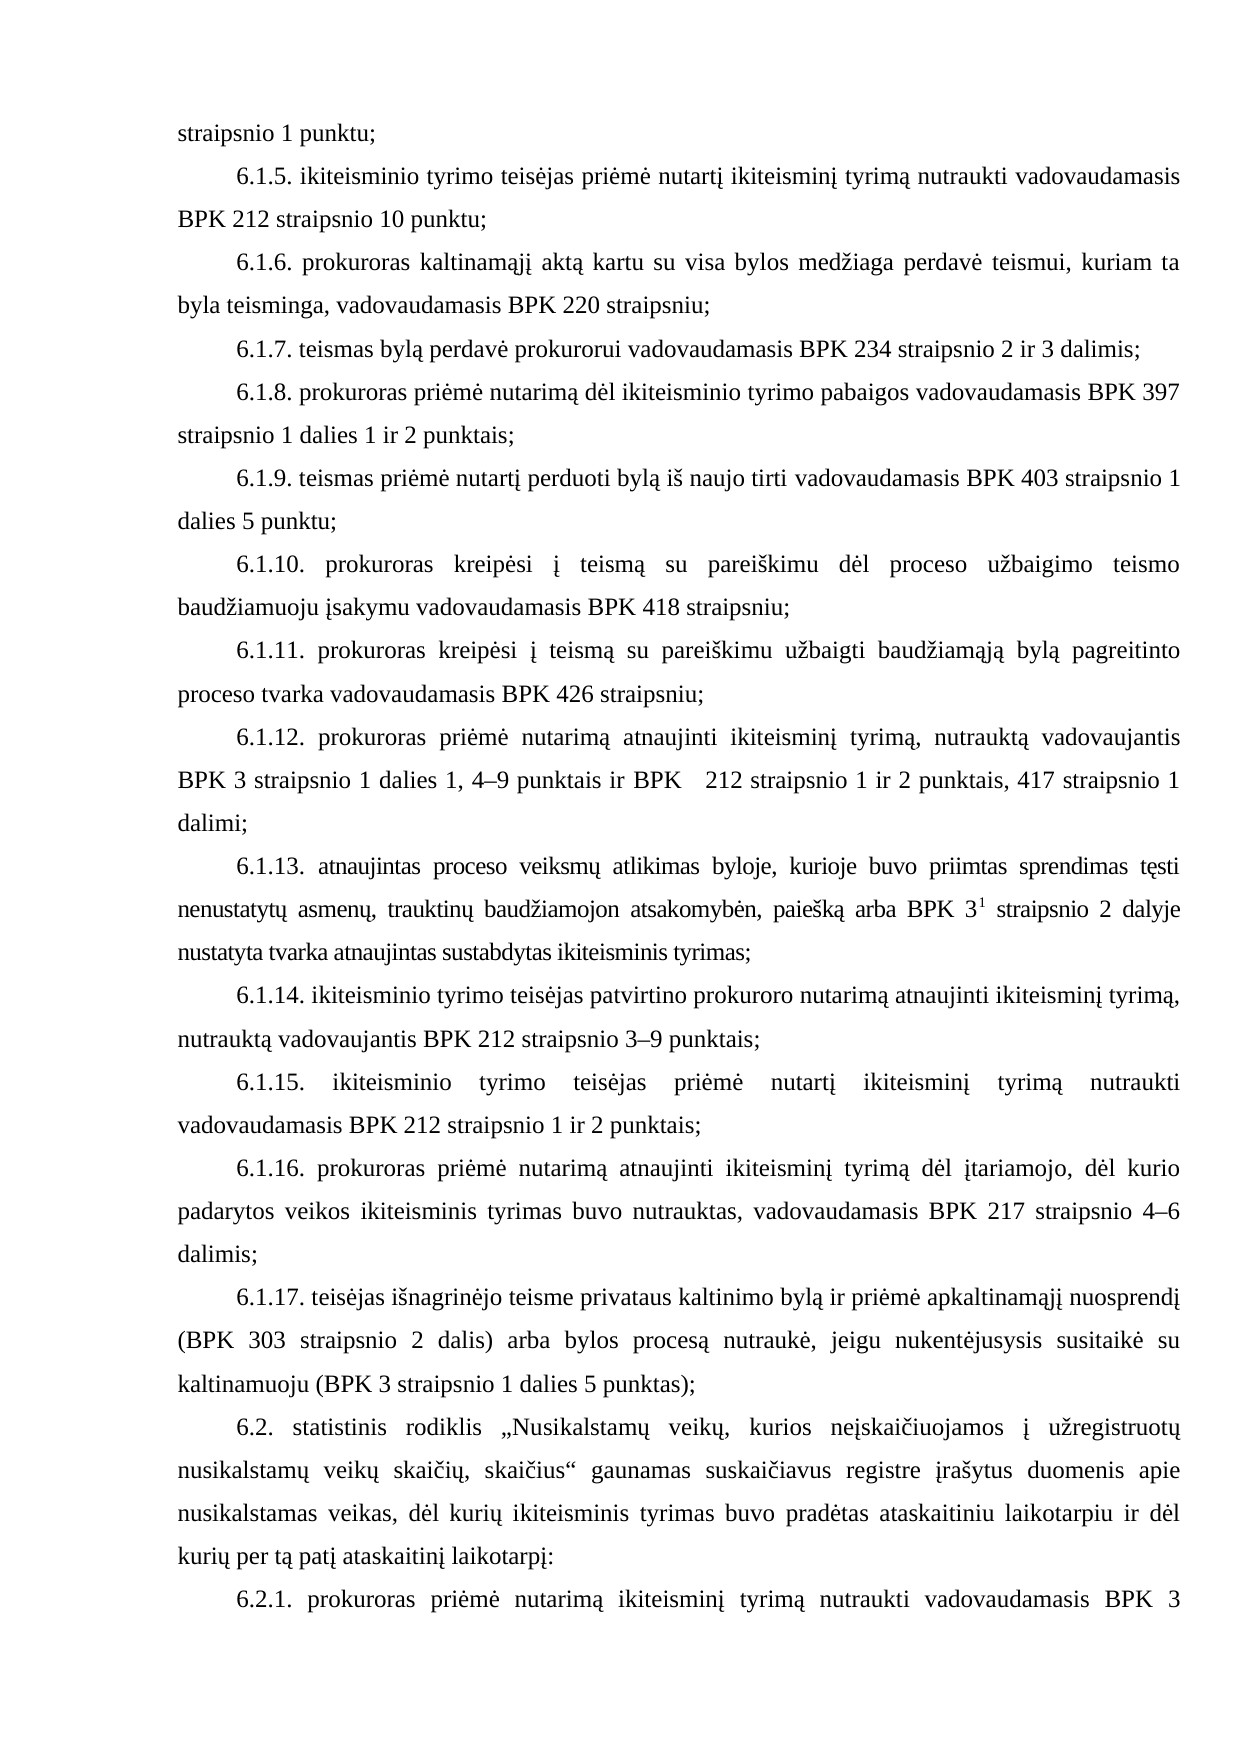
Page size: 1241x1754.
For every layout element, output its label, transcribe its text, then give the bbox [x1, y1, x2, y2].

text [177, 1584, 1181, 1613]
text 6.1.16. prokuroras priėmė nutarimą atnaujinti ikiteisminį tyrimą dėl įtariamojo, dėl kurio padarytos veikos ikiteisminis tyrimas buvo nutrauktas, vadovaudamasis BPK 217 straipsnio 4–6 dalimis; [177, 1153, 1181, 1268]
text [177, 118, 1181, 147]
text 6.1.8. prokuroras priėmė nutarimą dėl ikiteisminio tyrimo pabaigos vadovaudamasis BPK 397 straipsnio 1 dalies 1 ir 2 punktais; [177, 377, 1181, 449]
text 6.1.7. teismas bylą perdavė prokurorui vadovaudamasis BPK 234 straipsnio 2 ir 3 dalimis; [177, 334, 1181, 362]
text 6.1.17. teisėjas išnagrinėjo teisme privataus kaltinimo bylą ir priėmė apkaltinamąjį nuosprendį (BPK 303 straipsnio 2 dalis) arba bylos procesą nutraukė, jeigu nukentėjusysis susitaikė su kaltinamuoju (BPK 3 straipsnio 1 dalies 5 punktas); [177, 1282, 1181, 1397]
text 6.1.6. prokuroras kaltinamąjį aktą kartu su visa bylos medžiaga perdavė teismui, kuriam ta byla teisminga, vadovaudamasis BPK 220 straipsniu; [177, 247, 1181, 319]
text 6.1.13. atnaujintas proceso veiksmų atlikimas byloje, kurioje buvo priimtas sprendimas tęsti nenustatytų asmenų, trauktinų baudžiamojon atsakomybėn, paiešką arba BPK 31 straipsnio 2 dalyje nustatyta tvarka atnaujintas sustabdytas ikiteisminis tyrimas; [177, 851, 1181, 966]
text 6.1.15. ikiteisminio tyrimo teisėjas priėmė nutartį ikiteisminį tyrimą nutraukti vadovaudamasis BPK 212 straipsnio 1 ir 2 punktais; [177, 1067, 1181, 1139]
text 6.1.9. teismas priėmė nutartį perduoti bylą iš naujo tirti vadovaudamasis BPK 403 straipsnio 1 dalies 5 punktu; [177, 463, 1181, 535]
text 6.1.14. ikiteisminio tyrimo teisėjas patvirtino prokuroro nutarimą atnaujinti ikiteisminį tyrimą, nutrauktą vadovaujantis BPK 212 straipsnio 3–9 punktais; [177, 981, 1181, 1052]
text 6.1.5. ikiteisminio tyrimo teisėjas priėmė nutartį ikiteisminį tyrimą nutraukti vadovaudamasis BPK 212 straipsnio 10 punktu; [177, 161, 1181, 233]
text 6.1.10. prokuroras kreipėsi į teismą su pareiškimu dėl proceso užbaigimo teismo baudžiamuoju įsakymu vadovaudamasis BPK 418 straipsniu; [177, 549, 1181, 621]
text 6.1.11. prokuroras kreipėsi į teismą su pareiškimu užbaigti baudžiamąją bylą pagreitinto proceso tvarka vadovaudamasis BPK 426 straipsniu; [177, 636, 1181, 707]
text 6.2. statistinis rodiklis „Nusikalstamų veikų, kurios neįskaičiuojamos į užregistruotų nusikalstamų veikų skaičių, skaičius“ gaunamas suskaičiavus registre įrašytus duomenis apie nusikalstamas veikas, dėl kurių ikiteisminis tyrimas buvo pradėtas ataskaitiniu laikotarpiu ir dėl kurių per tą patį ataskaitinį laikotarpį: [177, 1412, 1181, 1570]
text 6.1.12. prokuroras priėmė nutarimą atnaujinti ikiteisminį tyrimą, nutrauktą vadovaujantis BPK 3 straipsnio 1 dalies 1, 4–9 punktais ir BPK 212 straipsnio 1 ir 2 punktais, 417 straipsnio 1 dalimi; [177, 722, 1181, 837]
